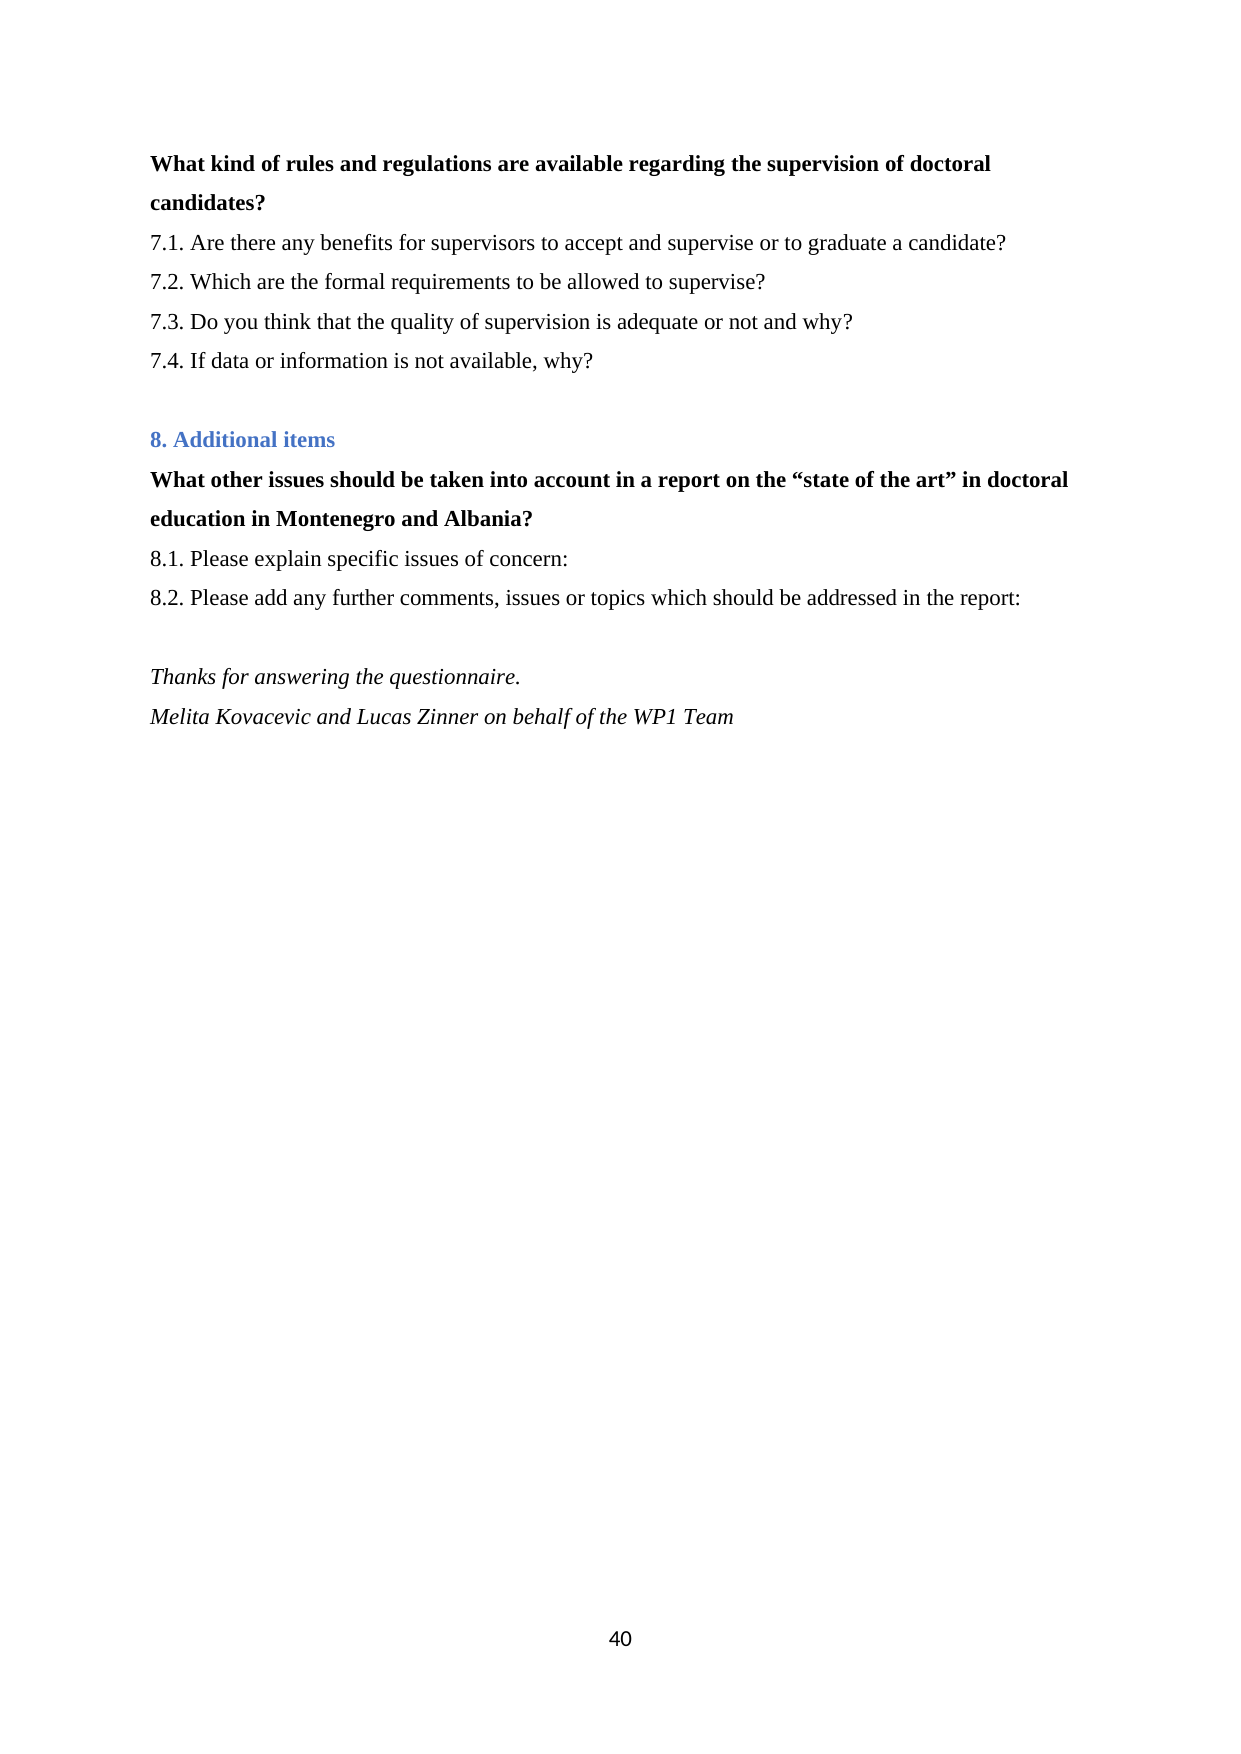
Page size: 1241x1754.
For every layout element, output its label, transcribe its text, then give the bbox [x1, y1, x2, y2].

text 7.4. If data or information is not available, why? [150, 347, 1090, 374]
text 8.2. Please add any further comments, issues or topics which should be addressed in the report: [150, 584, 1090, 611]
text 7.1. Are there any benefits for supervisors to accept and supervise or to graduate a candidate? [150, 229, 1090, 255]
text 8. Additional items [150, 426, 1090, 453]
text 7.3. Do you think that the quality of supervision is adequate or not and why? [150, 308, 1090, 334]
text Thanks for answering the questionnaire. [150, 663, 1090, 689]
text 7.2. Which are the formal requirements to be allowed to supervise? [150, 268, 1090, 295]
text 8.1. Please explain specific issues of concern: [150, 545, 1090, 571]
text Melita Kovacevic and Lucas Zinner on behalf of the WP1 Team [150, 703, 1090, 729]
text What kind of rules and regulations are available regarding the supervision of doctoral candidates? [150, 150, 1090, 216]
text What other issues should be taken into account in a report on the “state of the art” in doctoral education in Montenegro and Albania? [150, 466, 1090, 532]
